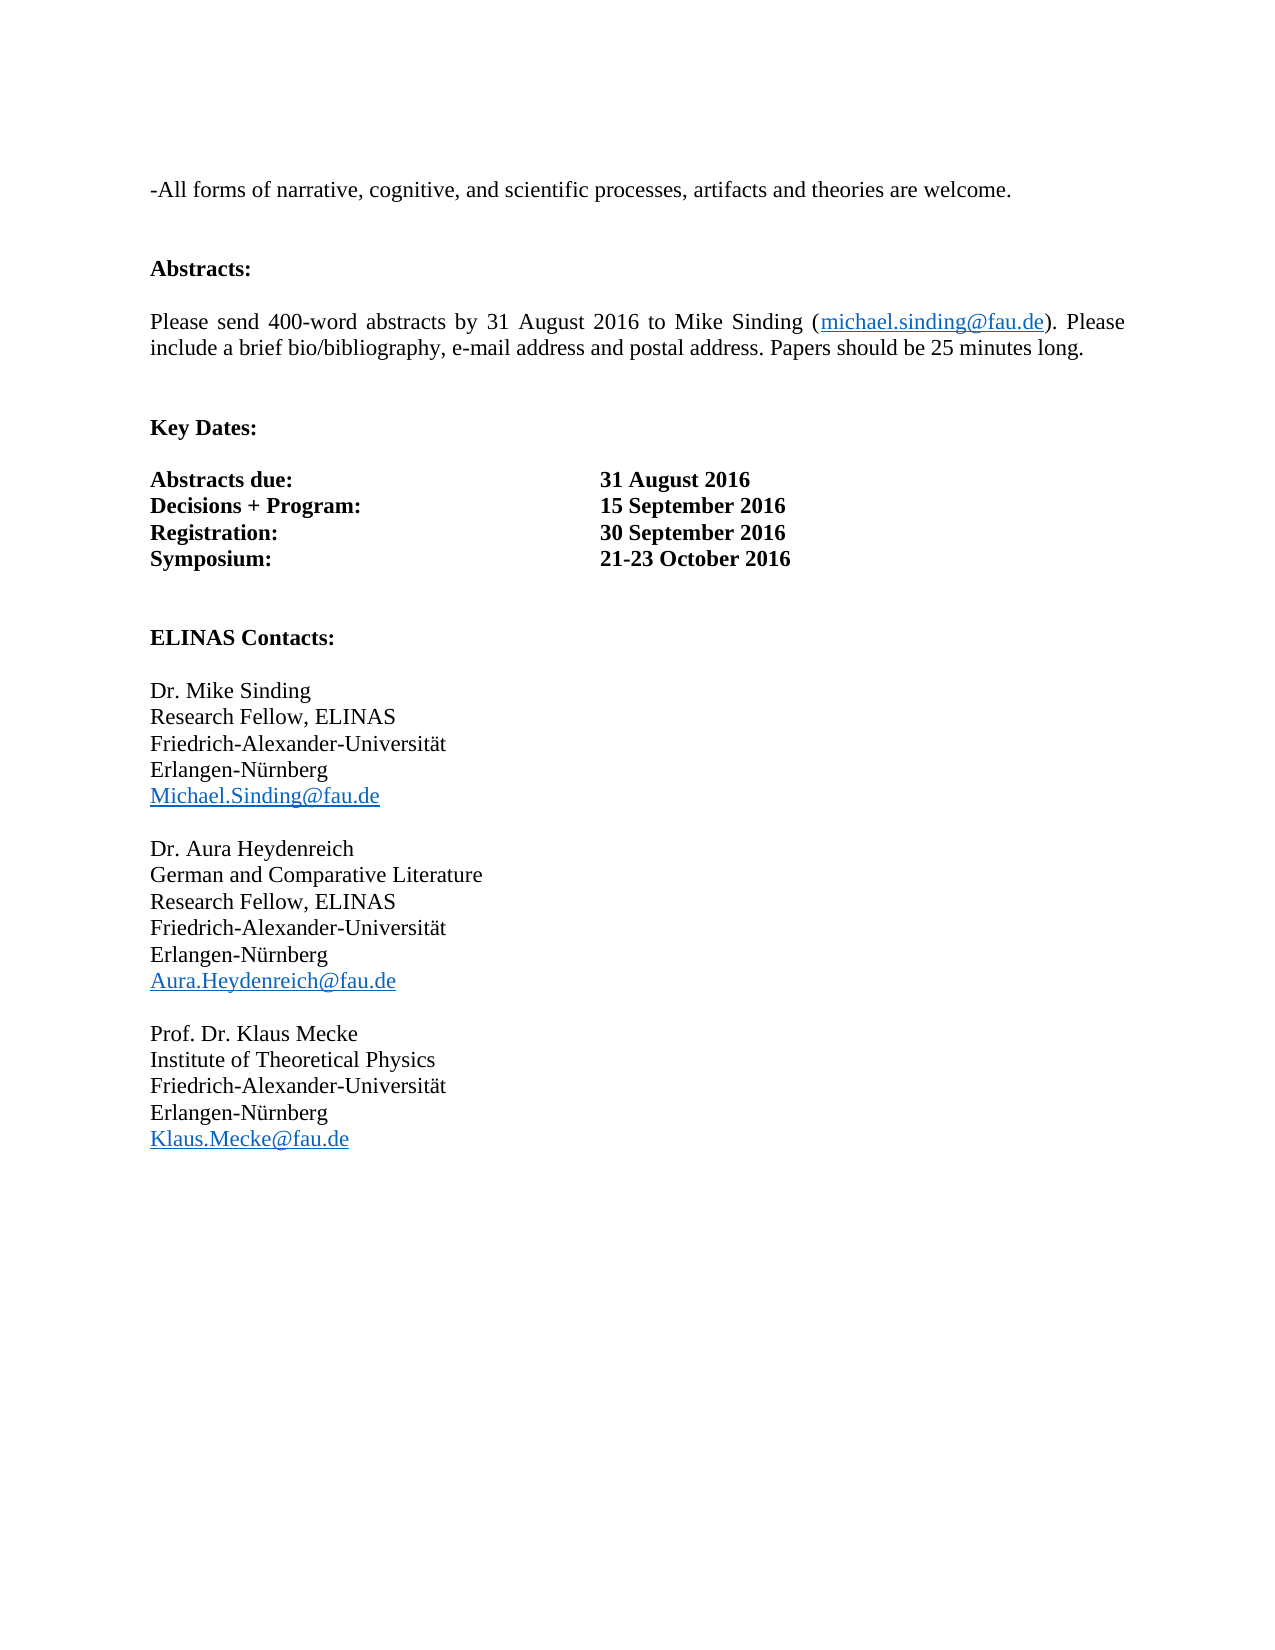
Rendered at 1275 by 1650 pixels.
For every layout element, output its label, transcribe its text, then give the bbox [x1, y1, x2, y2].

text -All forms of narrative, cognitive, and scientific processes, artifacts and theories are welcome. [150, 176, 1125, 203]
text Dr. Aura Heydenreich [150, 835, 1125, 862]
text Abstracts: [150, 255, 1125, 282]
text Dr. Mike Sinding [150, 677, 1125, 703]
text Michael.Sinding@fau.de [150, 782, 1125, 809]
text Registration: 30 September 2016 [150, 519, 1125, 545]
text Research Fellow, ELINAS [150, 888, 1125, 914]
text Please send 400-word abstracts by 31 August 2016 to Mike Sinding (michael.sinding@fau.de). Please include a brief bio/bibliography, e-mail address and postal address. Papers should be 25 minutes long. [150, 308, 1125, 361]
text Abstracts due: 31 August 2016 [150, 466, 1125, 493]
text Symposium: 21-23 October 2016 [150, 545, 1125, 572]
text ELINAS Contacts: [150, 624, 1125, 651]
text Key Dates: [150, 413, 1125, 440]
text Erlangen-Nürnberg [150, 756, 1125, 782]
text Research Fellow, ELINAS [150, 703, 1125, 730]
text Aura.Heydenreich@fau.de [150, 967, 1125, 993]
text Friedrich-Alexander-Universität [150, 1072, 1125, 1099]
text Klaus.Mecke@fau.de [150, 1125, 1125, 1151]
text Erlangen-Nürnberg [150, 1099, 1125, 1125]
text Decisions + Program: 15 September 2016 [150, 493, 1125, 519]
text Prof. Dr. Klaus Mecke [150, 1020, 1125, 1046]
text Institute of Theoretical Physics [150, 1046, 1125, 1072]
text Friedrich-Alexander-Universität [150, 914, 1125, 941]
text German and Comparative Literature [150, 862, 1125, 888]
text Erlangen-Nürnberg [150, 941, 1125, 967]
text Friedrich-Alexander-Universität [150, 730, 1125, 756]
